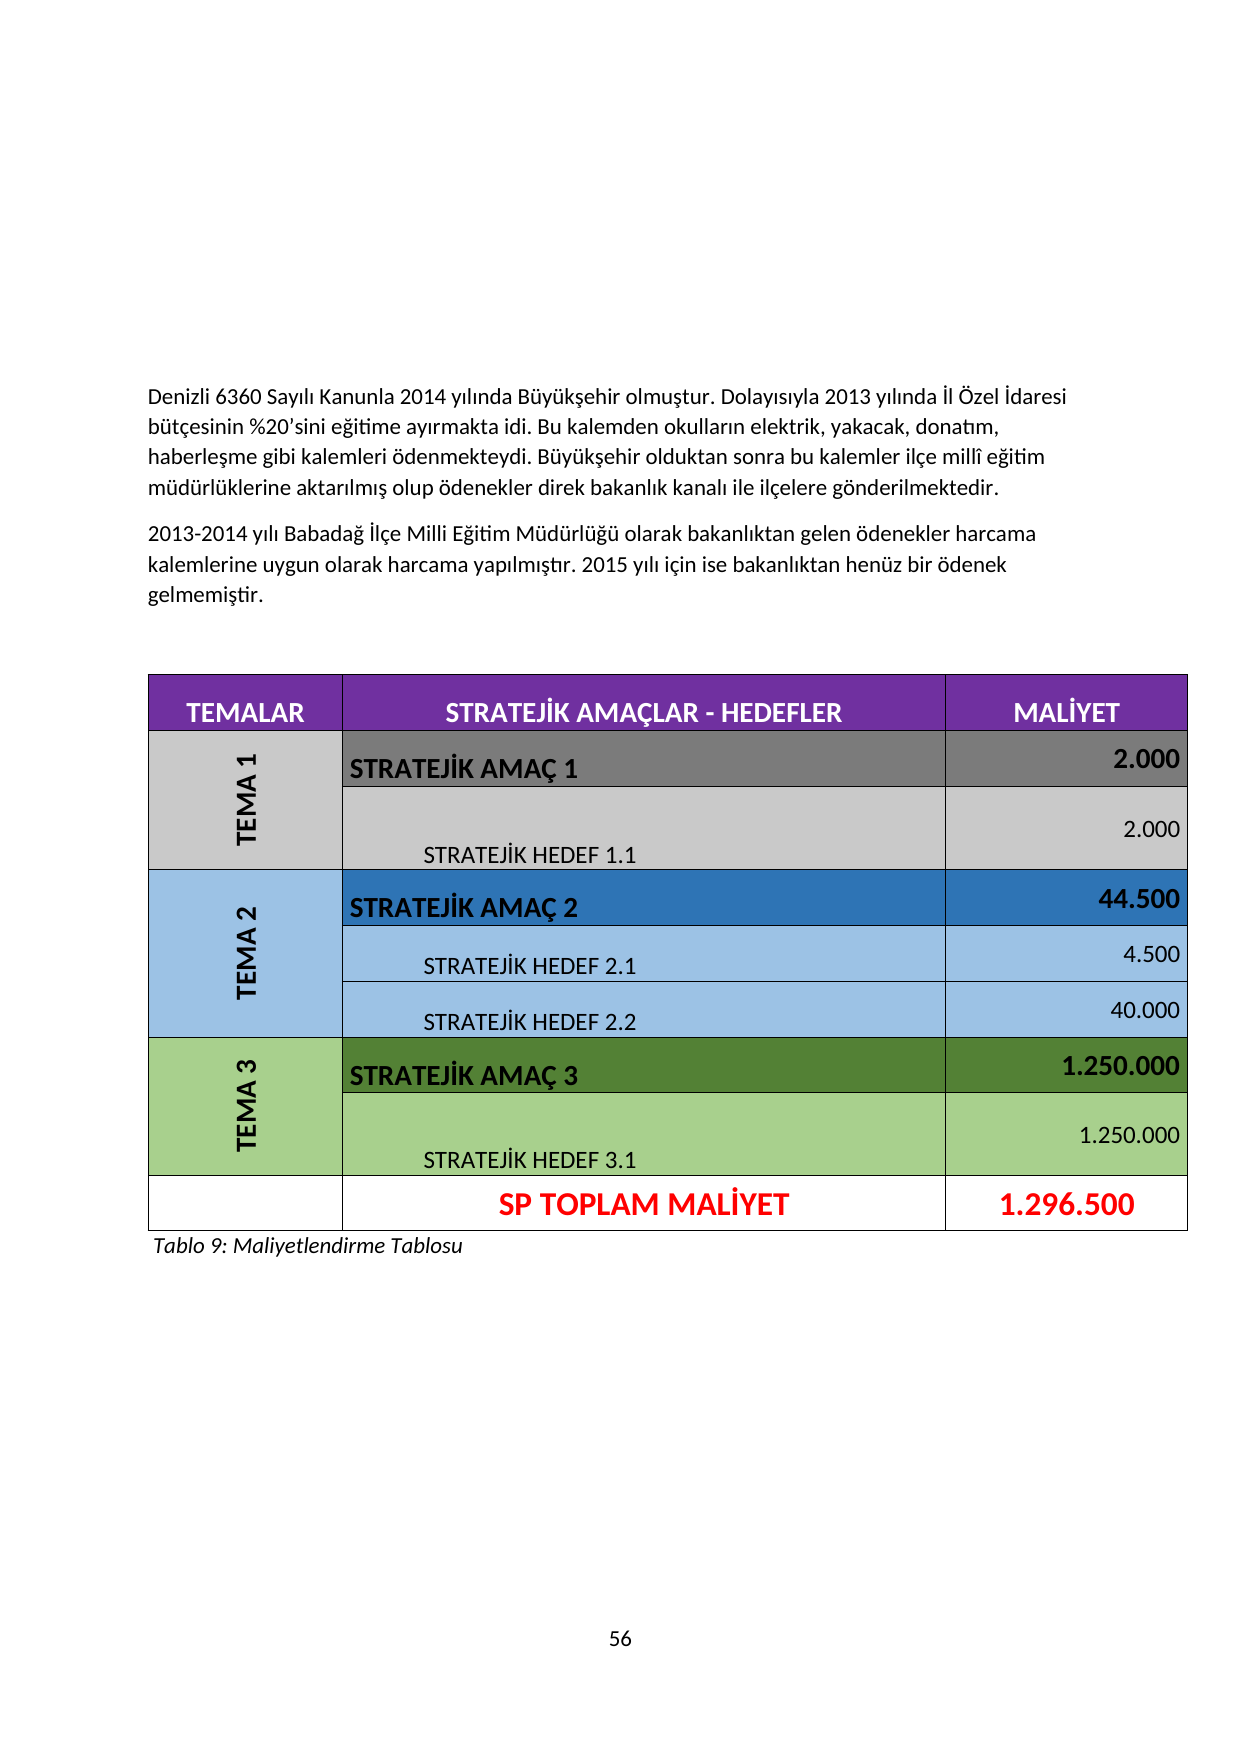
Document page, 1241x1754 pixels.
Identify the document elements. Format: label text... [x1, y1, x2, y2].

table_cell STRATEJİK AMAÇ 1 [343, 731, 945, 786]
table_cell 1.250.000 [946, 1038, 1187, 1092]
table_cell STRATEJİK HEDEF 2.2 [343, 982, 945, 1037]
table_cell 1.250.000 [946, 1093, 1187, 1175]
table_header TEMALAR [149, 675, 342, 730]
table_cell STRATEJİK HEDEF 2.1 [343, 926, 945, 981]
text 2013-2014 yılı Babadağ İlçe Milli Eğitim Müdürlüğü olarak bakanlıktan gelen ödenekler harcama kalemlerine uygun olarak harcama yapılmıştır. 2015 yılı için ise bakanlıktan henüz bir ödenek gelmemiştir. [148, 519, 1093, 608]
table_cell STRATEJİK HEDEF 3.1 [343, 1093, 945, 1175]
table_cell 2.000 [946, 787, 1187, 869]
table_header MALİYET [946, 675, 1187, 730]
table_cell 40.000 [946, 982, 1187, 1037]
table_cell SP TOPLAM MALİYET [343, 1176, 945, 1230]
text Tablo 9: Maliyetlendirme Tablosu [148, 1231, 1093, 1259]
table_cell 44.500 [946, 870, 1187, 925]
table_cell 4.500 [946, 926, 1187, 981]
table_cell TEMA 3 [149, 1038, 342, 1175]
table_cell 2.000 [946, 731, 1187, 786]
text Denizli 6360 Sayılı Kanunla 2014 yılında Büyükşehir olmuştur. Dolayısıyla 2013 yılında İl Özel İdaresi bütçesinin %20’sini eğitime ayırmakta idi. Bu kalemden okulların elektrik, yakacak, donatım, haberleşme gibi kalemleri ödenmekteydi. Büyükşehir olduktan sonra bu kalemler ilçe millî eğitim müdürlüklerine aktarılmış olup ödenekler direk bakanlık kanalı ile ilçelere gönderilmektedir. [148, 382, 1093, 501]
table_cell STRATEJİK HEDEF 1.1 [343, 787, 945, 869]
table_cell STRATEJİK AMAÇ 2 [343, 870, 945, 925]
table_cell TEMA 2 [149, 870, 342, 1037]
table_cell STRATEJİK AMAÇ 3 [343, 1038, 945, 1092]
table_cell TEMA 1 [149, 731, 342, 869]
table_cell [149, 1176, 342, 1230]
table_header STRATEJİK AMAÇLAR - HEDEFLER [343, 675, 945, 730]
table_cell 1.296.500 [946, 1176, 1187, 1230]
